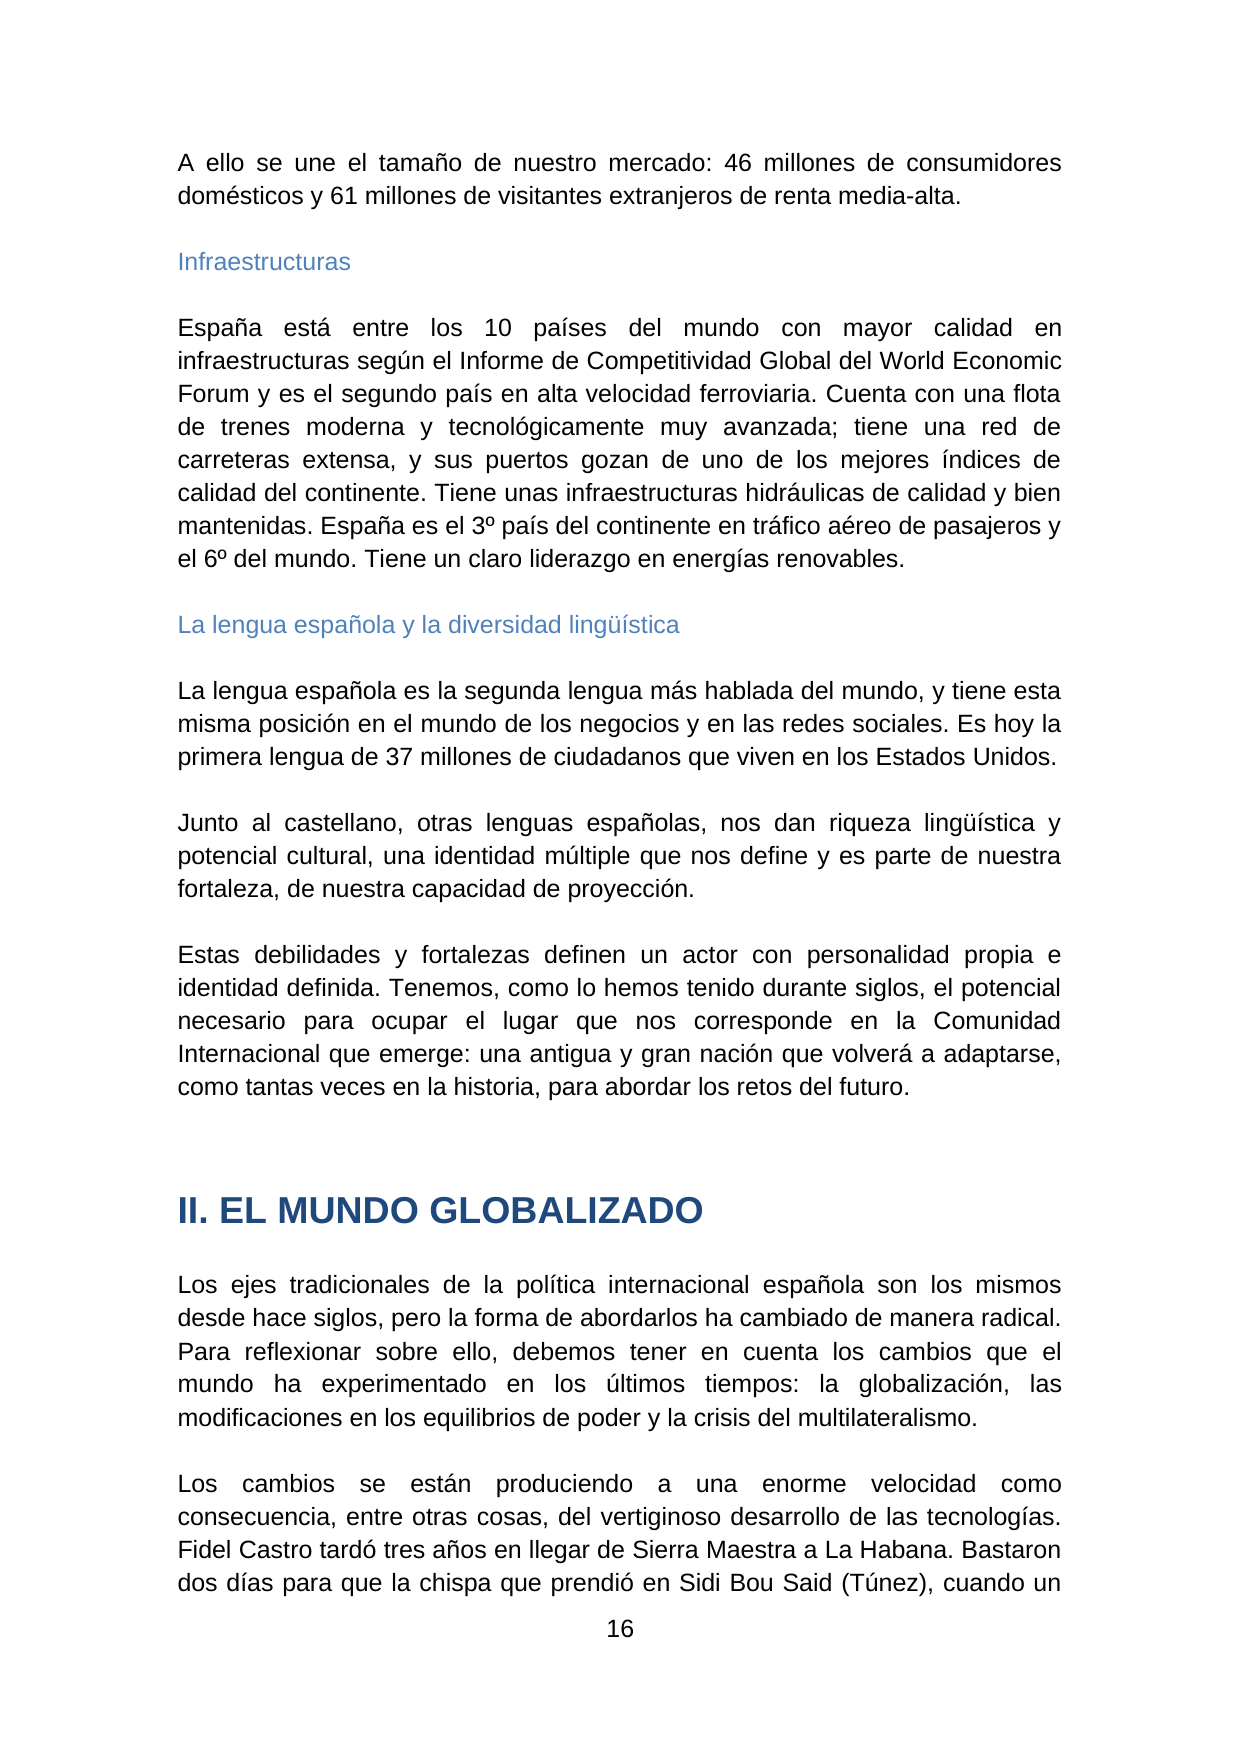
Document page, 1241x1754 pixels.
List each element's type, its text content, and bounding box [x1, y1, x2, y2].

text Estas debilidades y fortalezas definen un actor con personalidad propia e identidad definida. Tenemos, como lo hemos tenido durante siglos, el potencial necesario para ocupar el lugar que nos corresponde en la Comunidad Internacional que emerge: una antigua y gran nación que volverá a adaptarse, como tantas veces en la historia, para abordar los retos del futuro. [177, 940, 1063, 1101]
text II. EL MUNDO GLOBALIZADO [177, 1188, 1063, 1231]
text La lengua española es la segunda lengua más hablada del mundo, y tiene esta misma posición en el mundo de los negocios y en las redes sociales. Es hoy la primera lengua de 37 millones de ciudadanos que viven en los Estados Unidos. [177, 676, 1063, 771]
text Junto al castellano, otras lenguas españolas, nos dan riqueza lingüística y potencial cultural, una identidad múltiple que nos define y es parte de nuestra fortaleza, de nuestra capacidad de proyección. [177, 808, 1063, 903]
text La lengua española y la diversidad lingüística [177, 610, 1063, 639]
text Los ejes tradicionales de la política internacional española son los mismos desde hace siglos, pero la forma de abordarlos ha cambiado de manera radical. Para reflexionar sobre ello, debemos tener en cuenta los cambios que el mundo ha experimentado en los últimos tiempos: la globalización, las modificaciones en los equilibrios de poder y la crisis del multilateralismo. [177, 1270, 1063, 1431]
text España está entre los 10 países del mundo con mayor calidad en infraestructuras según el Informe de Competitividad Global del World Economic Forum y es el segundo país en alta velocidad ferroviaria. Cuenta con una flota de trenes moderna y tecnológicamente muy avanzada; tiene una red de carreteras extensa, y sus puertos gozan de uno de los mejores índices de calidad del continente. Tiene unas infraestructuras hidráulicas de calidad y bien mantenidas. España es el 3º país del continente en tráfico aéreo de pasajeros y el 6º del mundo. Tiene un claro liderazgo en energías renovables. [177, 313, 1063, 573]
text Infraestructuras [177, 247, 1063, 275]
text A ello se une el tamaño de nuestro mercado: 46 millones de consumidores domésticos y 61 millones de visitantes extranjeros de renta media-alta. [177, 148, 1063, 209]
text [177, 1468, 1063, 1596]
